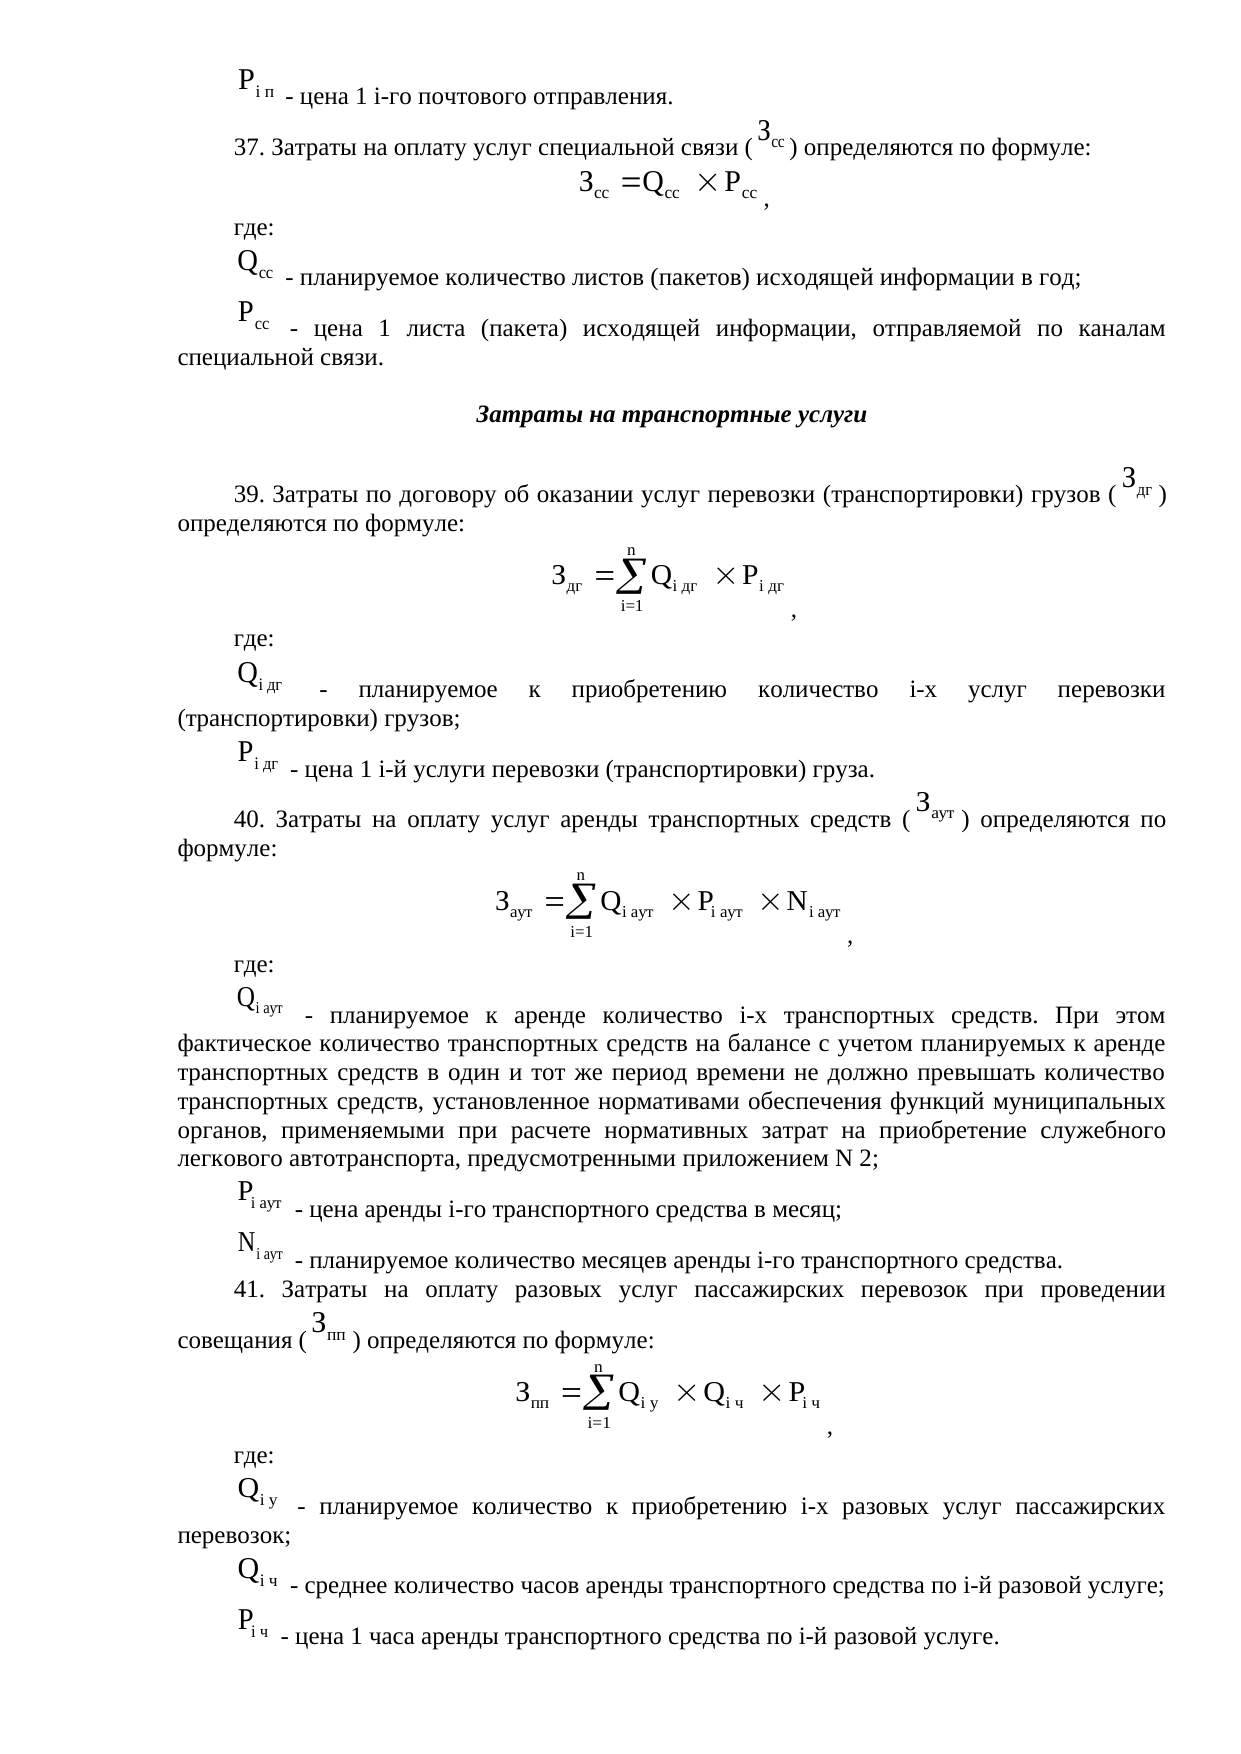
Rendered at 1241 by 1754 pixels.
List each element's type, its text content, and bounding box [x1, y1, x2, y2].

text 41. Затраты на оплату разовых услуг пассажирских перевозок при проведении совещания () определяются по формуле: [177, 1274, 1166, 1353]
text - планируемое к аренде количество i-х транспортных средств. При этом фактическое количество транспортных средств на балансе с учетом планируемых к аренде транспортных средств в один и тот же период времени не должно превышать количество транспортных средств, установленное нормативами обеспечения функций муниципальных органов, применяемыми при расчете нормативных затрат на приобретение служебного легкового автотранспорта, предусмотренными приложением N 2; [177, 978, 1166, 1172]
text - цена 1 часа аренды транспортного средства по i-й разовой услуге. [177, 1599, 1166, 1650]
text - цена 1 i-й услуги перевозки (транспортировки) груза. [177, 732, 1166, 782]
text - цена 1 листа (пакета) исходящей информации, отправляемой по каналам специальной связи. [177, 291, 1166, 371]
text Затраты на транспортные услуги [177, 399, 1166, 428]
text где: [177, 949, 1166, 978]
text , [177, 537, 1166, 623]
text где: [177, 212, 1166, 240]
text - планируемое количество к приобретению i-х разовых услуг пассажирских перевозок; [177, 1469, 1166, 1548]
text - планируемое количество месяцев аренды i-го транспортного средства. [177, 1223, 1166, 1274]
text 39. Затраты по договору об оказании услуг перевозки (транспортировки) грузов () определяются по формуле: [177, 457, 1166, 537]
text 40. Затраты на оплату услуг аренды транспортных средств () определяются по формуле: [177, 782, 1166, 862]
text - цена аренды i-го транспортного средства в месяц; [177, 1172, 1166, 1223]
text - планируемое количество листов (пакетов) исходящей информации в год; [177, 240, 1166, 291]
text где: [177, 623, 1166, 652]
text , [177, 161, 1166, 212]
text - цена 1 i-го почтового отправления. [177, 59, 1166, 110]
text - планируемое к приобретению количество i-х услуг перевозки (транспортировки) грузов; [177, 652, 1166, 732]
text где: [177, 1440, 1166, 1469]
text - среднее количество часов аренды транспортного средства по i-й разовой услуге; [177, 1548, 1166, 1599]
text , [177, 1353, 1166, 1440]
text 37. Затраты на оплату услуг специальной связи () определяются по формуле: [177, 110, 1166, 161]
text , [177, 862, 1166, 949]
